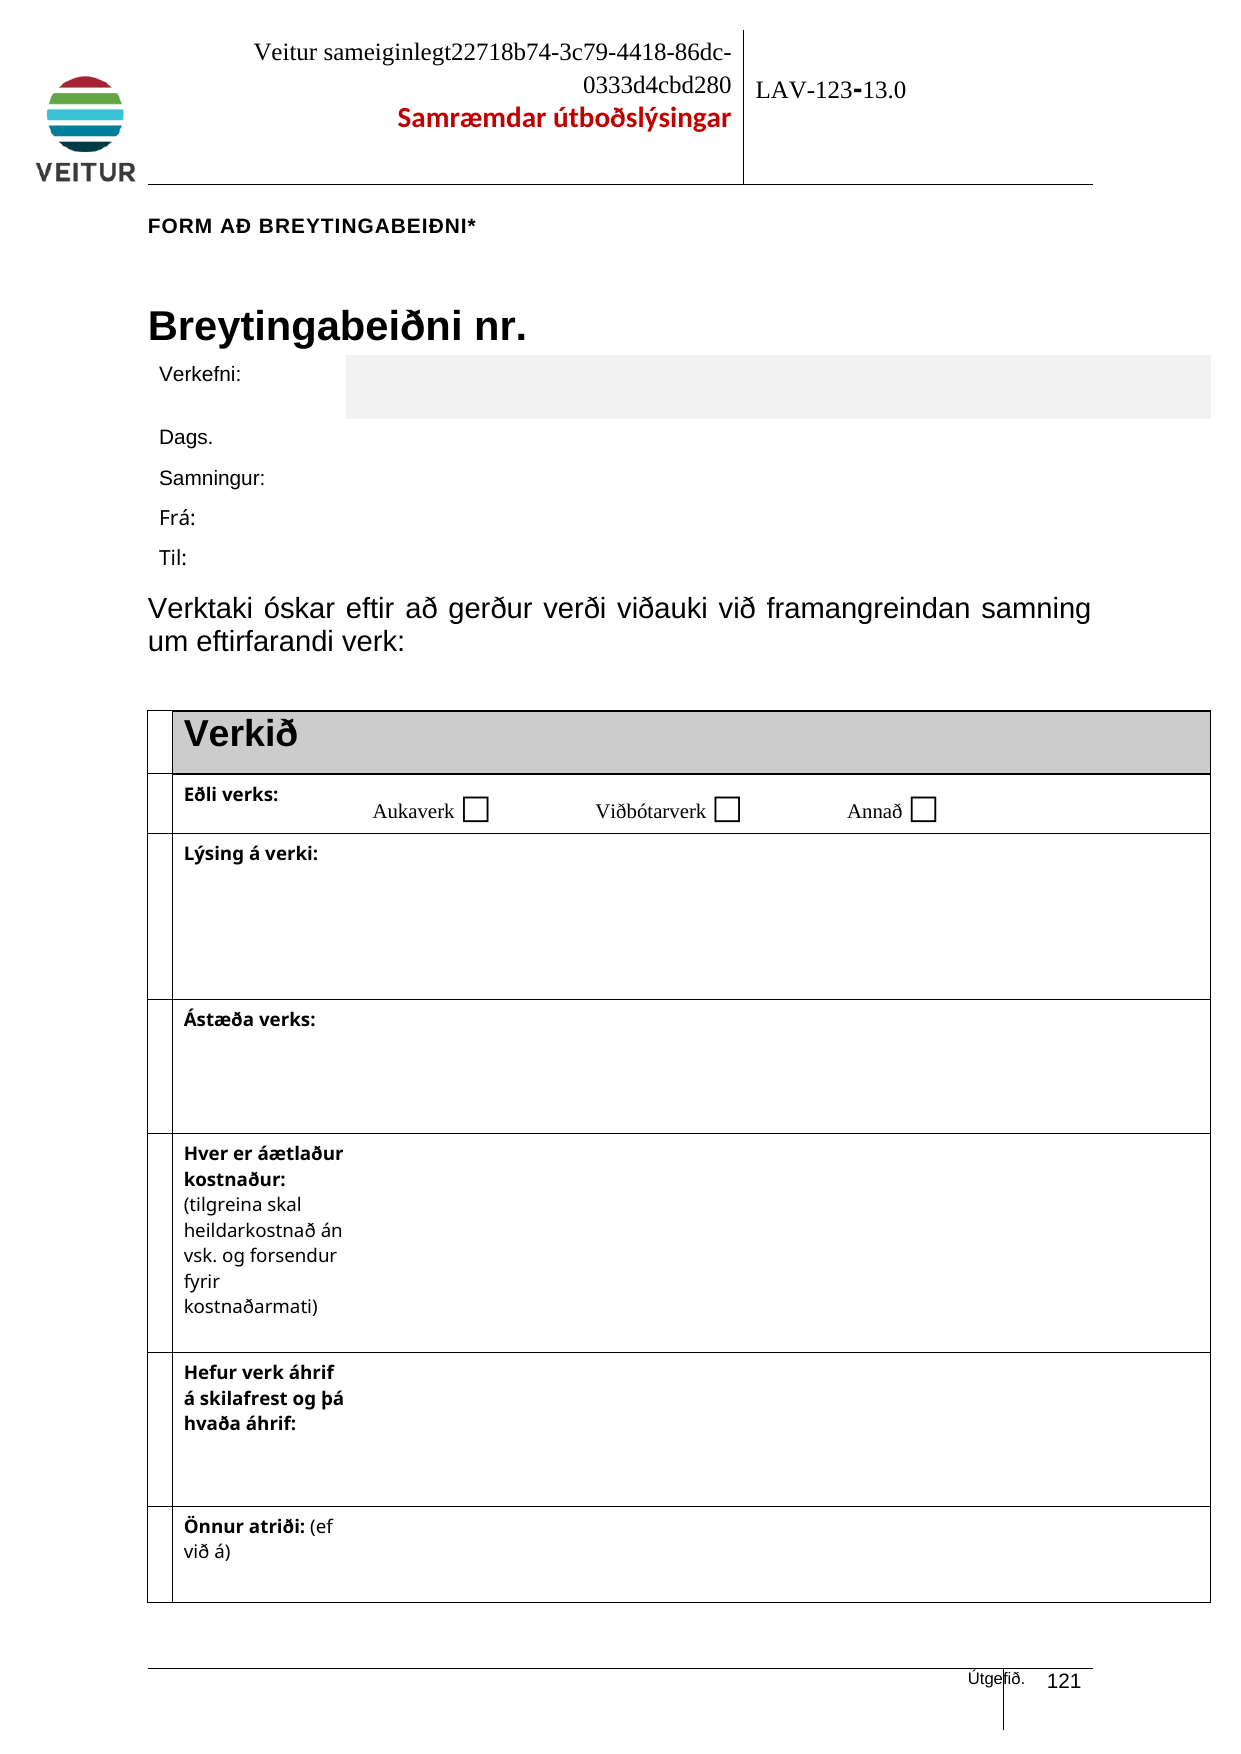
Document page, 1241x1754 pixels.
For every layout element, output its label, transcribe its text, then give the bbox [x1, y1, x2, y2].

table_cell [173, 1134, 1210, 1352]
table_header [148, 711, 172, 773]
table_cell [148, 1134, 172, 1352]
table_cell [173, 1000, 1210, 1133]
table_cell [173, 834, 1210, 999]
text Breytingabeiðni nr. [148, 301, 1093, 349]
text Verktaki óskar eftir að gerður verði viðauki við framangreindan samning um eftirfarandi verk: [148, 591, 1093, 658]
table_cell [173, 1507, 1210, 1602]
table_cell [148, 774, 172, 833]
subtitle FORM AÐ BREYTINGABEIÐNI* [148, 214, 1093, 238]
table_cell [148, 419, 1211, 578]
picture [28, 71, 142, 187]
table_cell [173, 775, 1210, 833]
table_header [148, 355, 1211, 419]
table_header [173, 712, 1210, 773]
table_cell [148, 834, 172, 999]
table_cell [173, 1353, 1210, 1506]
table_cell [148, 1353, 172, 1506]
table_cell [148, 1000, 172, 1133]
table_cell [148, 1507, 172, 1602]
